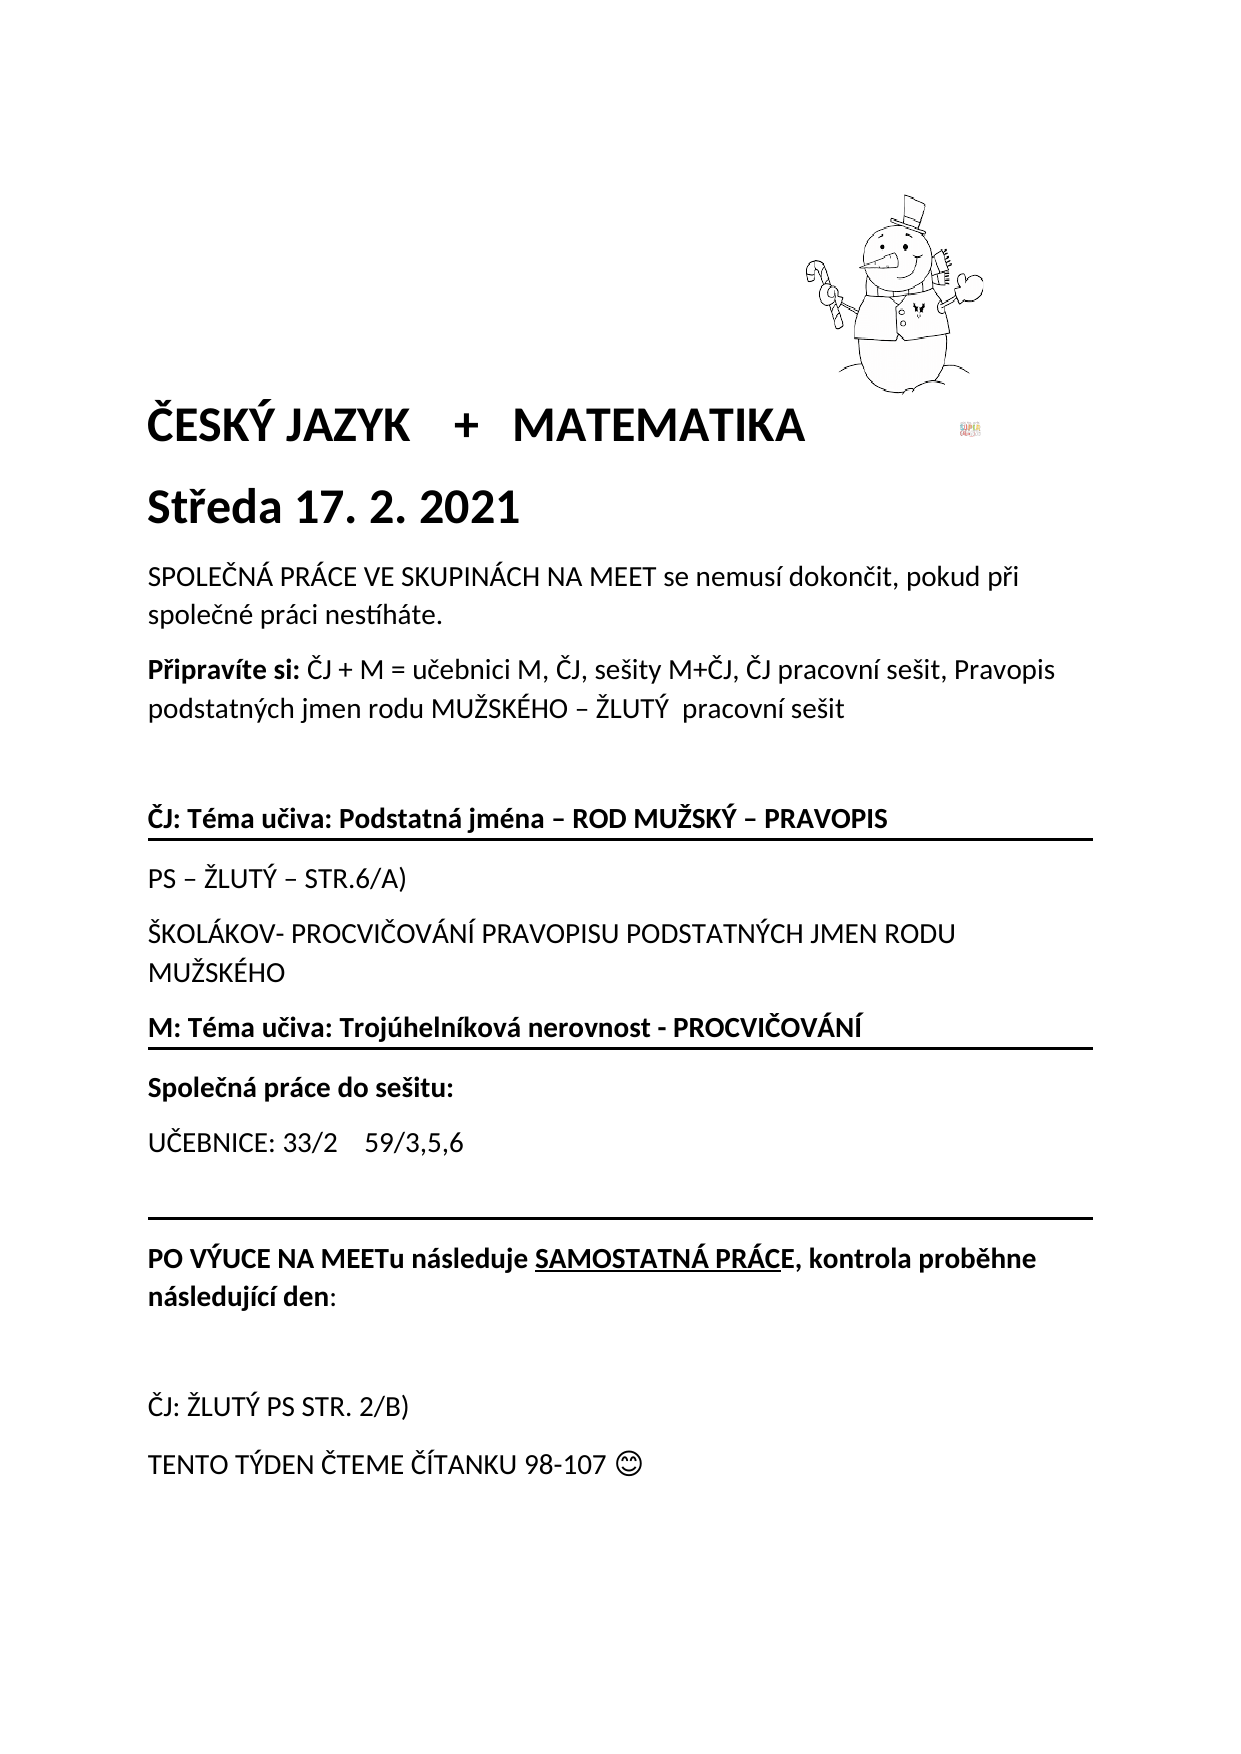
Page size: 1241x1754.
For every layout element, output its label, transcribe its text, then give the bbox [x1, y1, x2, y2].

text PS – ŽLUTÝ – STR.6/A) [148, 860, 1093, 896]
text Společná práce do sešitu: [148, 1069, 1093, 1105]
text ČJ: ŽLUTÝ PS STR. 2/B) [148, 1388, 1093, 1424]
text ČESKÝ JAZYK + MATEMATIKA [148, 148, 1093, 454]
text ČJ: Téma učiva: Podstatná jména – ROD MUŽSKÝ – PRAVOPIS [148, 800, 1093, 838]
picture [805, 147, 984, 442]
text UČEBNICE: 33/2 59/3,5,6 [148, 1124, 1093, 1160]
text SPOLEČNÁ PRÁCE VE SKUPINÁCH NA MEET se nemusí dokončit, pokud při společné práci nestíháte. [148, 558, 1093, 632]
text TENTO TÝDEN ČTEME ČÍTANKU 98-107 [148, 1443, 1093, 1483]
text Připravíte si: ČJ + M = učebnici M, ČJ, sešity M+ČJ, ČJ pracovní sešit, Pravopis podstatných jmen rodu MUŽSKÉHO – ŽLUTÝ pracovní sešit [148, 651, 1093, 725]
text Středa 17. 2. 2021 [148, 475, 1093, 536]
text ŠKOLÁKOV- PROCVIČOVÁNÍ PRAVOPISU PODSTATNÝCH JMEN RODU MUŽSKÉHO [148, 915, 1093, 989]
text PO VÝUCE NA MEETu následuje SAMOSTATNÁ PRÁCE, kontrola proběhne následující den: [148, 1240, 1093, 1314]
text M: Téma učiva: Trojúhelníková nerovnost - PROCVIČOVÁNÍ [148, 1009, 1093, 1047]
